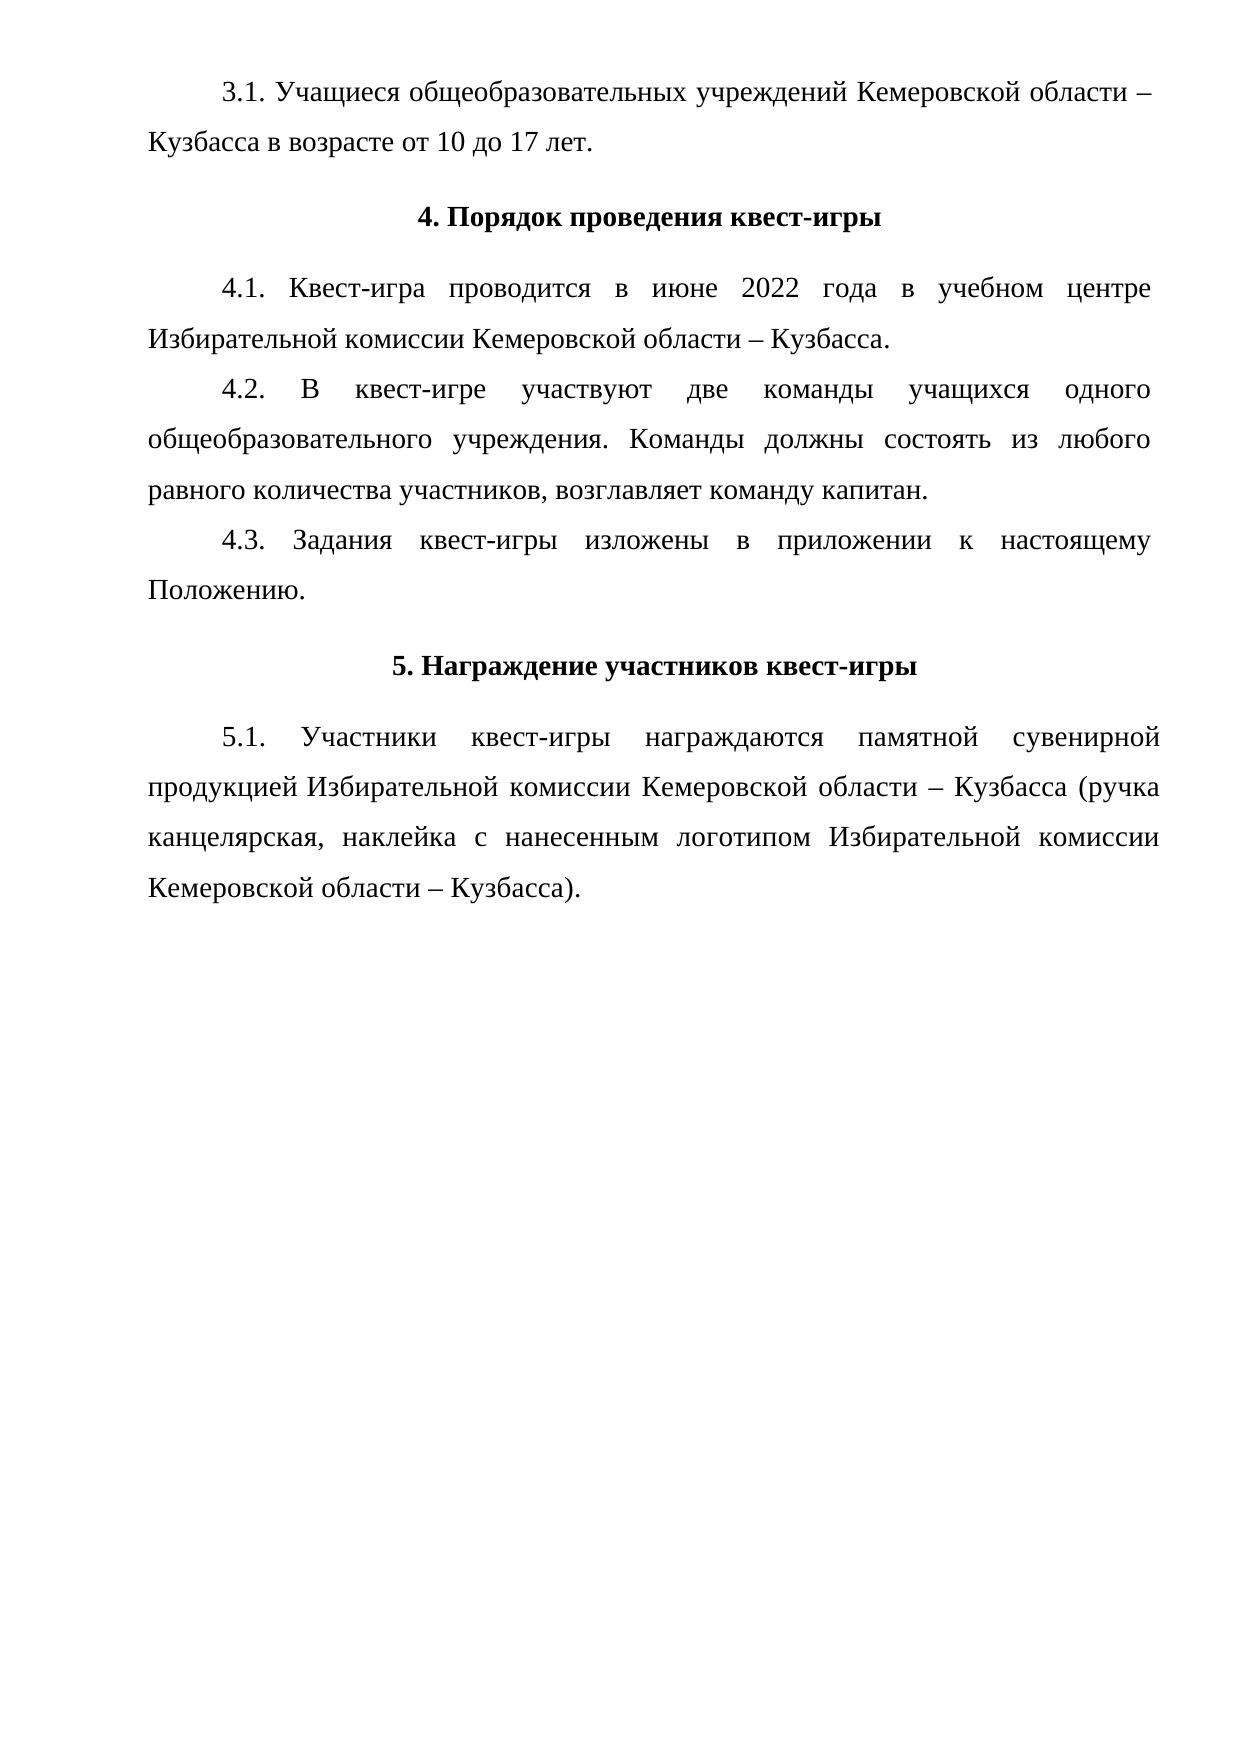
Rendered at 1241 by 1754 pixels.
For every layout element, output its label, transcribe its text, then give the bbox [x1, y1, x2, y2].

text 4. Порядок проведения квест-игры [148, 199, 1152, 233]
text 3.1. Учащиеся общеобразовательных учреждений Кемеровской области – Кузбасса в возрасте от 10 до 17 лет. [148, 74, 1152, 158]
text 4.2. В квест-игре участвуют две команды учащихся одного общеобразовательного учреждения. Команды должны состоять из любого равного количества участников, возглавляет команду капитан. [148, 371, 1152, 422]
text 4.1. Квест-игра проводится в июне 2022 года в учебном центре Избирательной комиссии Кемеровской области – Кузбасса. [148, 271, 1152, 354]
text 5. Награждение участников квест-игры [148, 648, 1162, 681]
text 5.1. Участники квест-игры награждаются памятной сувенирной продукцией Избирательной комиссии Кемеровской области – Кузбасса (ручка канцелярская, наклейка с нанесенным логотипом Избирательной комиссии Кемеровской области – Кузбасса). [148, 719, 1162, 903]
text 4.2. В квест-игре участвуют две команды учащихся одного общеобразовательного учреждения. Команды должны состоять из любого равного количества участников, возглавляет команду капитан. [148, 455, 1152, 505]
text 4.3. Задания квест-игры изложены в приложении к настоящему Положению. [148, 522, 1152, 606]
